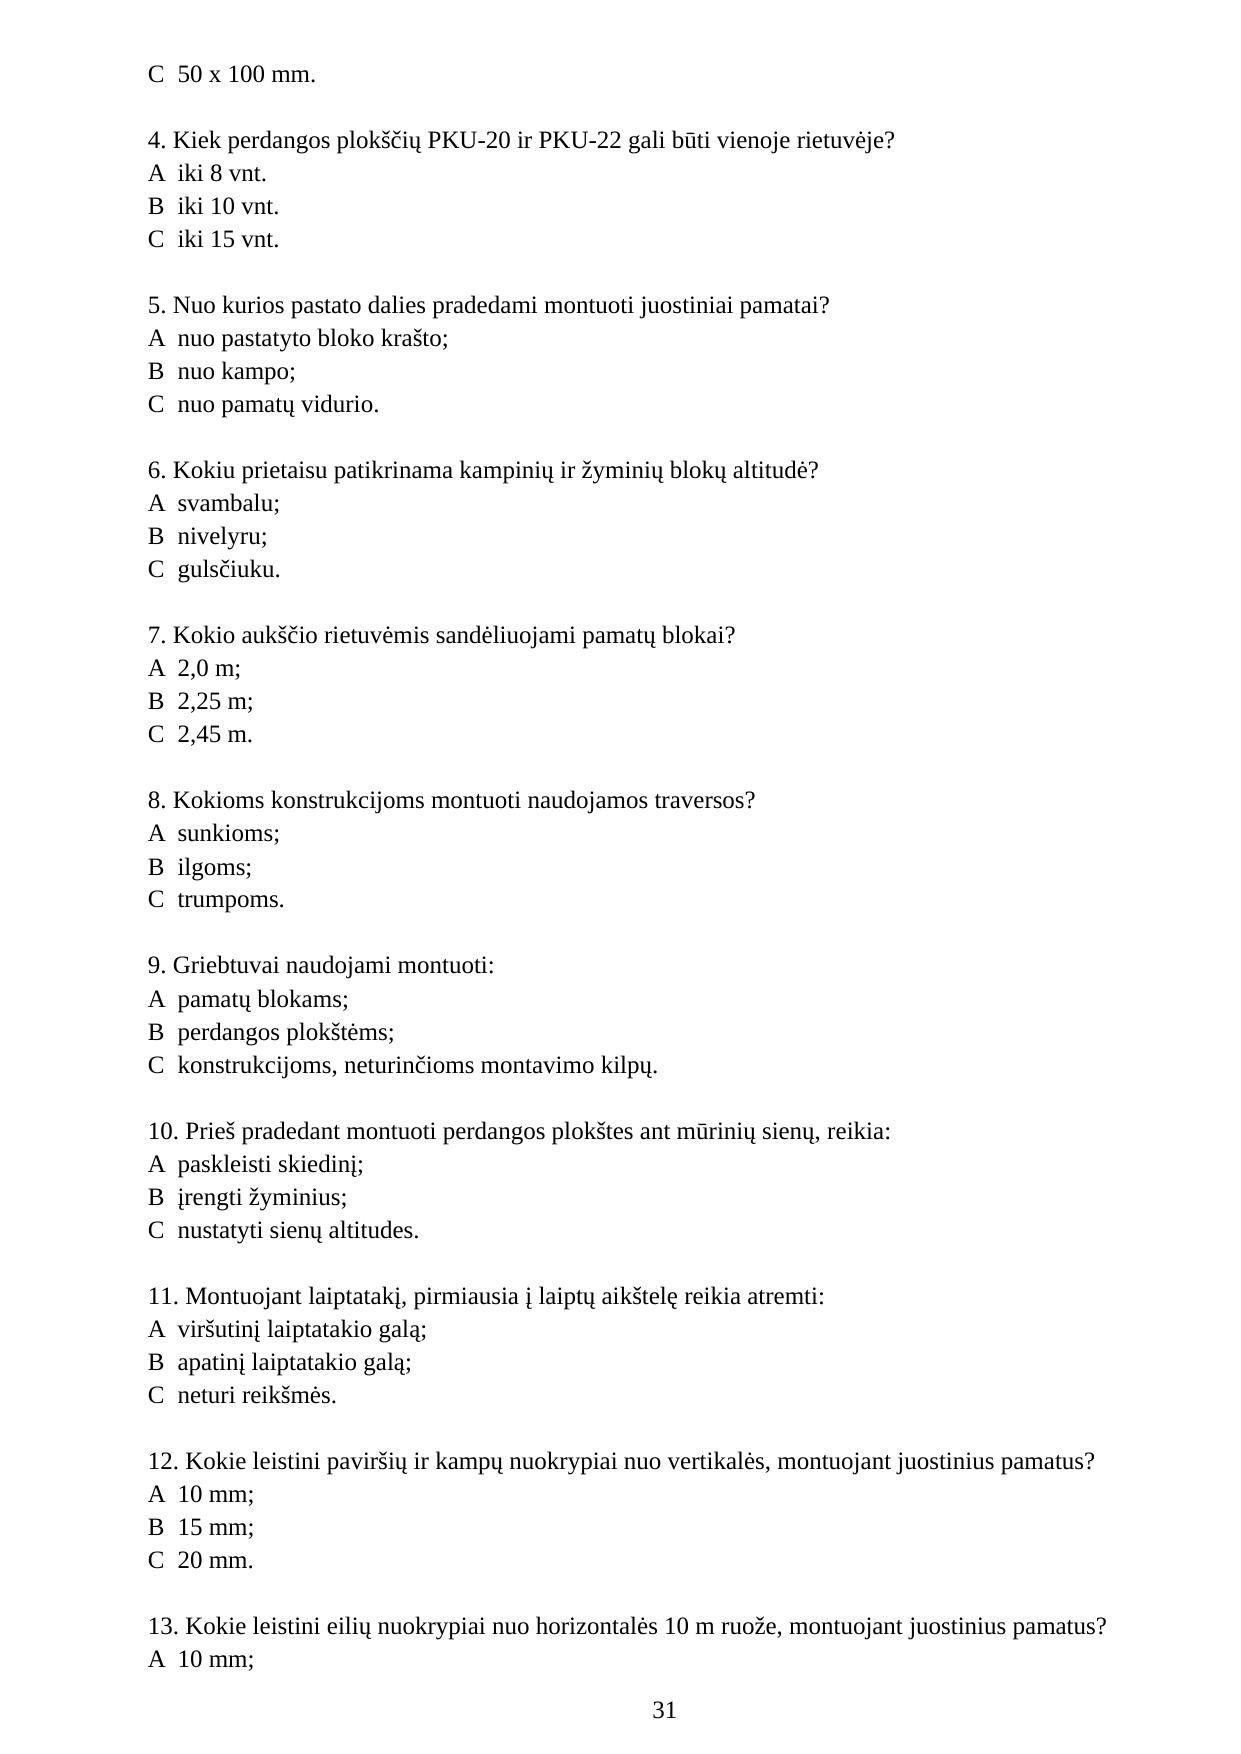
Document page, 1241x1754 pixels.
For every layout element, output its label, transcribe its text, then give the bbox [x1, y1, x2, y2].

list nivelyru; [148, 521, 1181, 550]
list svambalu; [148, 488, 1181, 517]
list trumpoms. [148, 884, 1181, 913]
list 15 mm; [148, 1512, 1181, 1541]
list 10 mm; [148, 1479, 1181, 1508]
list 50 x 100 mm. [148, 59, 1181, 88]
list viršutinį laiptatakio galą; [148, 1314, 1181, 1343]
text 6. Kokiu prietaisu patikrinama kampinių ir žyminių blokų altitudė? [148, 455, 1181, 484]
list nuo pastatyto bloko krašto; [148, 323, 1181, 352]
list apatinį laiptatakio galą; [148, 1347, 1181, 1376]
list iki 10 vnt. [148, 191, 1181, 220]
text 4. Kiek perdangos plokščių PKU-20 ir PKU-22 gali būti vienoje rietuvėje? [148, 125, 1181, 154]
list iki 8 vnt. [148, 158, 1181, 187]
list paskleisti skiedinį; [148, 1149, 1181, 1177]
list nustatyti sienų altitudes. [148, 1215, 1181, 1243]
list neturi reikšmės. [148, 1380, 1181, 1409]
list perdangos plokštėms; [148, 1017, 1181, 1045]
list nuo kampo; [148, 356, 1181, 385]
list gulsčiuku. [148, 554, 1181, 583]
text 9. Griebtuvai naudojami montuoti: [148, 951, 1181, 979]
list sunkioms; [148, 818, 1181, 847]
list įrengti žyminius; [148, 1182, 1181, 1211]
list pamatų blokams; [148, 984, 1181, 1012]
text 7. Kokio aukščio rietuvėmis sandėliuojami pamatų blokai? [148, 620, 1181, 649]
text 11. Montuojant laiptatakį, pirmiausia į laiptų aikštelę reikia atremti: [148, 1281, 1181, 1309]
list 2,45 m. [148, 719, 1181, 748]
text 10. Prieš pradedant montuoti perdangos plokštes ant mūrinių sienų, reikia: [148, 1116, 1181, 1144]
text 5. Nuo kurios pastato dalies pradedami montuoti juostiniai pamatai? [148, 290, 1181, 319]
list nuo pamatų vidurio. [148, 389, 1181, 418]
list 2,0 m; [148, 653, 1181, 682]
text 8. Kokioms konstrukcijoms montuoti naudojamos traversos? [148, 786, 1181, 814]
text 13. Kokie leistini eilių nuokrypiai nuo horizontalės 10 m ruože, montuojant juostinius pamatus? [148, 1611, 1181, 1640]
list 10 mm; [148, 1644, 1181, 1673]
list iki 15 vnt. [148, 224, 1181, 253]
list 2,25 m; [148, 686, 1181, 715]
text 12. Kokie leistini paviršių ir kampų nuokrypiai nuo vertikalės, montuojant juostinius pamatus? [148, 1446, 1181, 1475]
list 20 mm. [148, 1545, 1181, 1574]
list ilgoms; [148, 852, 1181, 880]
list konstrukcijoms, neturinčioms montavimo kilpų. [148, 1050, 1181, 1078]
